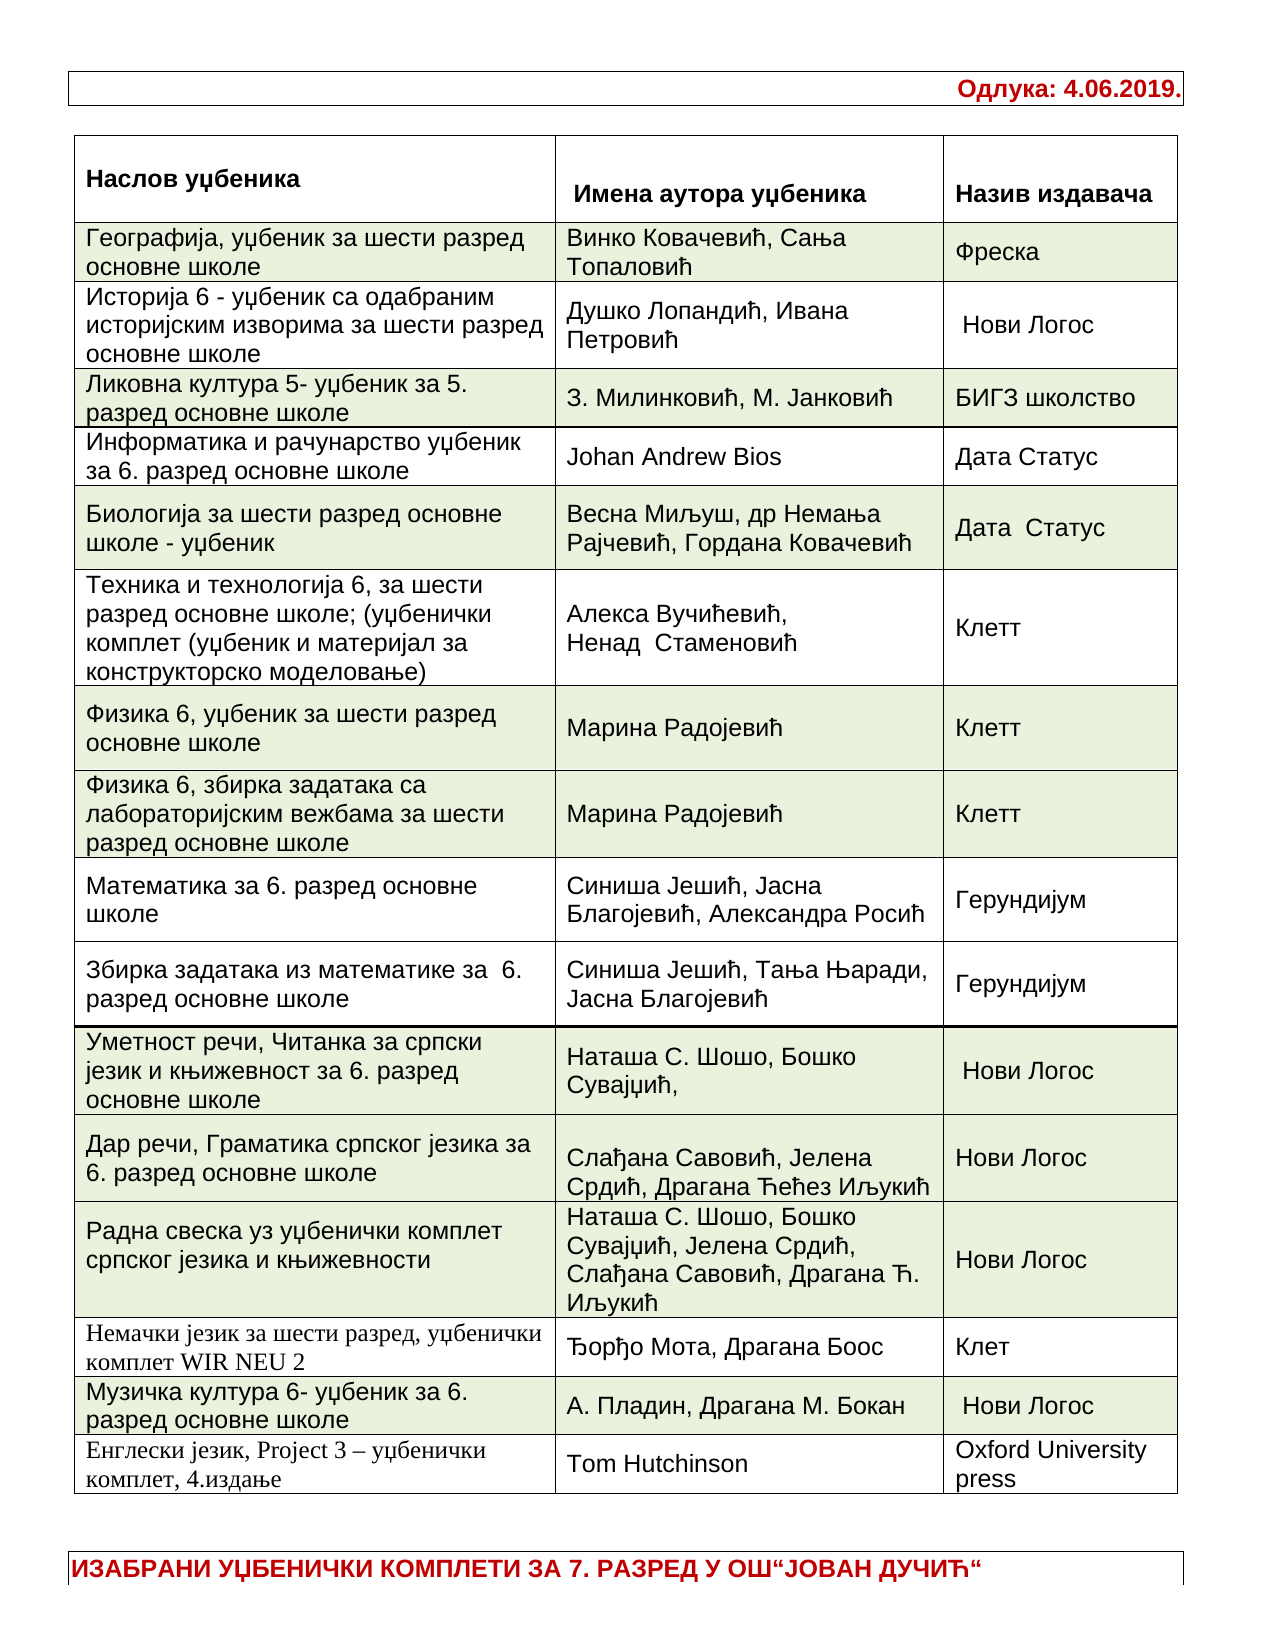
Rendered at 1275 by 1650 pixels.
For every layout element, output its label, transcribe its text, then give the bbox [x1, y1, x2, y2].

table_cell Ђорђо Мота, Драгана Боос [556, 1318, 943, 1376]
table_cell Марина Радојевић [556, 686, 943, 769]
table_cell Нови Логос [944, 1028, 1177, 1114]
table_cell Синиша Јешић, Тања Њаради, Јасна Благојевић [556, 942, 943, 1025]
table_cell Историја 6 - уџбеник са одабраним историјским изворима за шести разред основне школе [75, 282, 555, 368]
table_cell Дата Статус [944, 428, 1177, 485]
table_cell Музичка култура 6- уџбеник за 6. разред основне школе [75, 1377, 555, 1434]
table_cell Математика за 6. разред основне школе [75, 858, 555, 941]
table_cell Клет [944, 1318, 1177, 1376]
table_cell З. Милинковић, М. Јанковић [556, 369, 943, 426]
table_cell Нови Логос [944, 1377, 1177, 1434]
table_cell Енглески језик, Projeсt 3 – уџбенички комплет, 4.издање [75, 1435, 555, 1493]
table_cell Фреска [944, 223, 1177, 281]
table_cell Слађана Савовић, Јелена Срдић, Драгана Ћећез Иљукић [556, 1115, 943, 1201]
table_cell Ликовна култура 5- уџбеник за 5. разред основне школе [75, 369, 555, 426]
table_cell Клетт [944, 771, 1177, 857]
table_cell Марина Радојевић [556, 771, 943, 857]
text ИЗАБРАНИ УЏБЕНИЧКИ КОМПЛЕТИ ЗА 7. РАЗРЕД У ОШ“ЈОВАН ДУЧИЋ“ [69, 1552, 1183, 1585]
table_cell А. Пладин, Драгана М. Бокан [556, 1377, 943, 1434]
table_header Наслов уџбеника [75, 136, 555, 222]
table_cell Клетт [944, 570, 1177, 685]
table_cell Биологија за шести разред основне школе - уџбеник [75, 486, 555, 569]
table_cell Клетт [944, 686, 1177, 769]
table_cell Алекса Вучићевић, Ненад Стаменовић [556, 570, 943, 685]
table_cell БИГЗ школство [944, 369, 1177, 426]
table_cell Уметност речи, Читанка за српски језик и књижевност за 6. разред основне школе [75, 1028, 555, 1114]
table_cell Збирка задатака из математике за 6. разред основне школе [75, 942, 555, 1025]
table_cell Наташа С. Шошо, Бошко Сувајџић, [556, 1028, 943, 1114]
table_cell Душко Лопандић, Ивана Петровић [556, 282, 943, 368]
table_cell Синиша Јешић, Јасна Благојевић, Александра Росић [556, 858, 943, 941]
table_cell Наташа С. Шошо, Бошко Сувајџић, Јелена Срдић, Слађана Савовић, Драгана Ћ. Иљукић [556, 1202, 943, 1317]
table_cell Johan Andrew Bios [556, 428, 943, 485]
table_cell Немачки језик за шести разред, уџбенички комплет WIR NEU 2 [75, 1318, 555, 1376]
table_cell Радна свеска уз уџбенички комплет српског језика и књижевности [75, 1202, 555, 1317]
table_cell Tom Hutchinson [556, 1435, 943, 1493]
table_cell Герундијум [944, 858, 1177, 941]
text Одлука: 4.06.2019. [69, 72, 1183, 105]
table_cell Информатика и рачунарство уџбеник за 6. разред основне школе [75, 428, 555, 485]
table_cell Дар речи, Граматика српског језика за 6. разред основне школе [75, 1115, 555, 1201]
table_cell Oxford University press [944, 1435, 1177, 1493]
table_cell Весна Миљуш, др Немања Рајчевић, Гордана Ковачевић [556, 486, 943, 569]
table_cell Нови Логос [944, 1202, 1177, 1317]
table_cell Дата Статус [944, 486, 1177, 569]
table_header Назив издавача [944, 136, 1177, 222]
table_cell Физика 6, збирка задатака са лабораторијским вежбама за шести разред основне школе [75, 771, 555, 857]
table_cell Винко Ковачевић, Сања Топаловић [556, 223, 943, 281]
table_header Имена аутора уџбеника [556, 136, 943, 222]
table_cell Нови Логос [944, 1115, 1177, 1201]
table_cell Нови Логос [944, 282, 1177, 368]
table_cell Физика 6, уџбеник за шести разред основне школе [75, 686, 555, 769]
table_cell Географија, уџбеник за шести разред основне школе [75, 223, 555, 281]
table_cell Герундијум [944, 942, 1177, 1025]
table_cell Техника и технологија 6, за шести разред основне школе; (уџбенички комплет (уџбеник и материјал за конструкторско моделовање) [75, 570, 555, 685]
